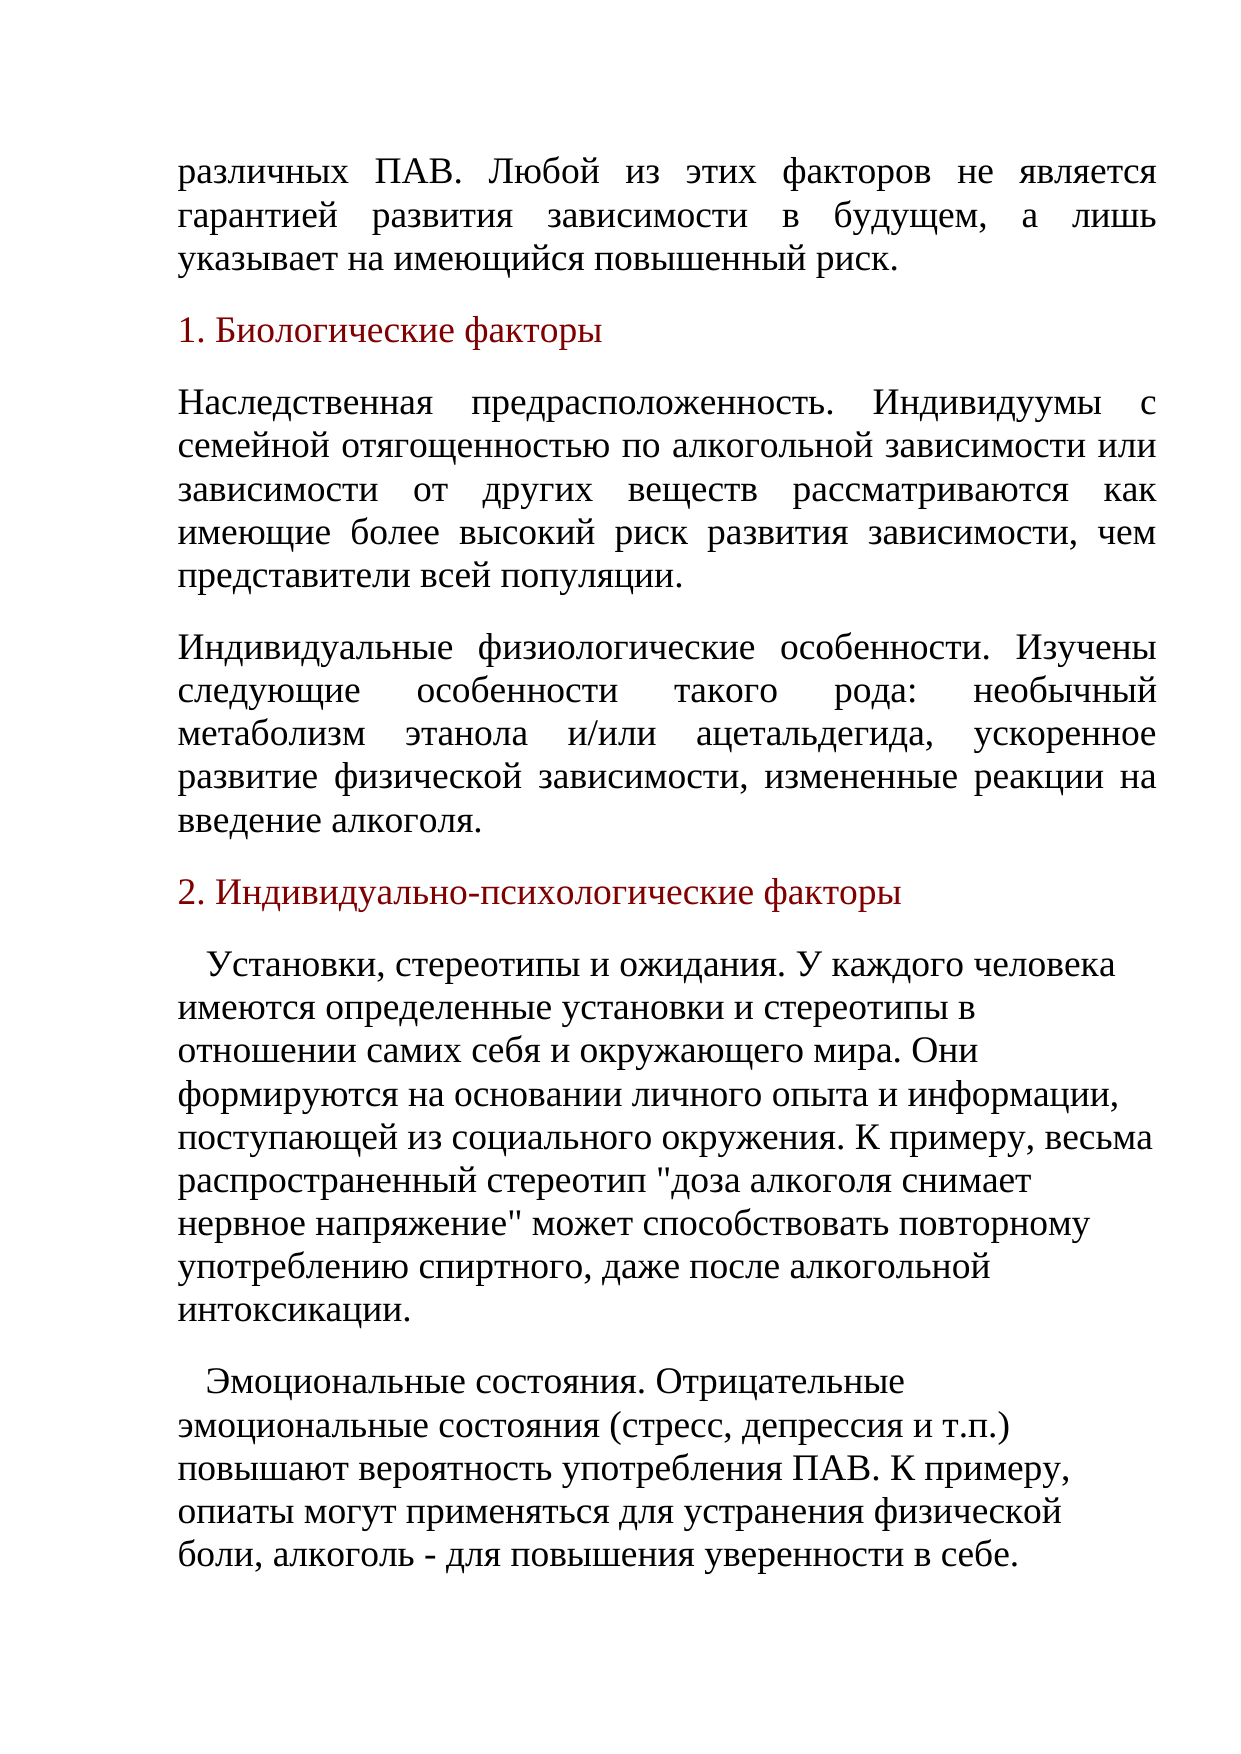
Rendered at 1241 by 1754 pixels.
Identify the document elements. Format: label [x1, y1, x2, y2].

table_header [176, 118, 1159, 1605]
